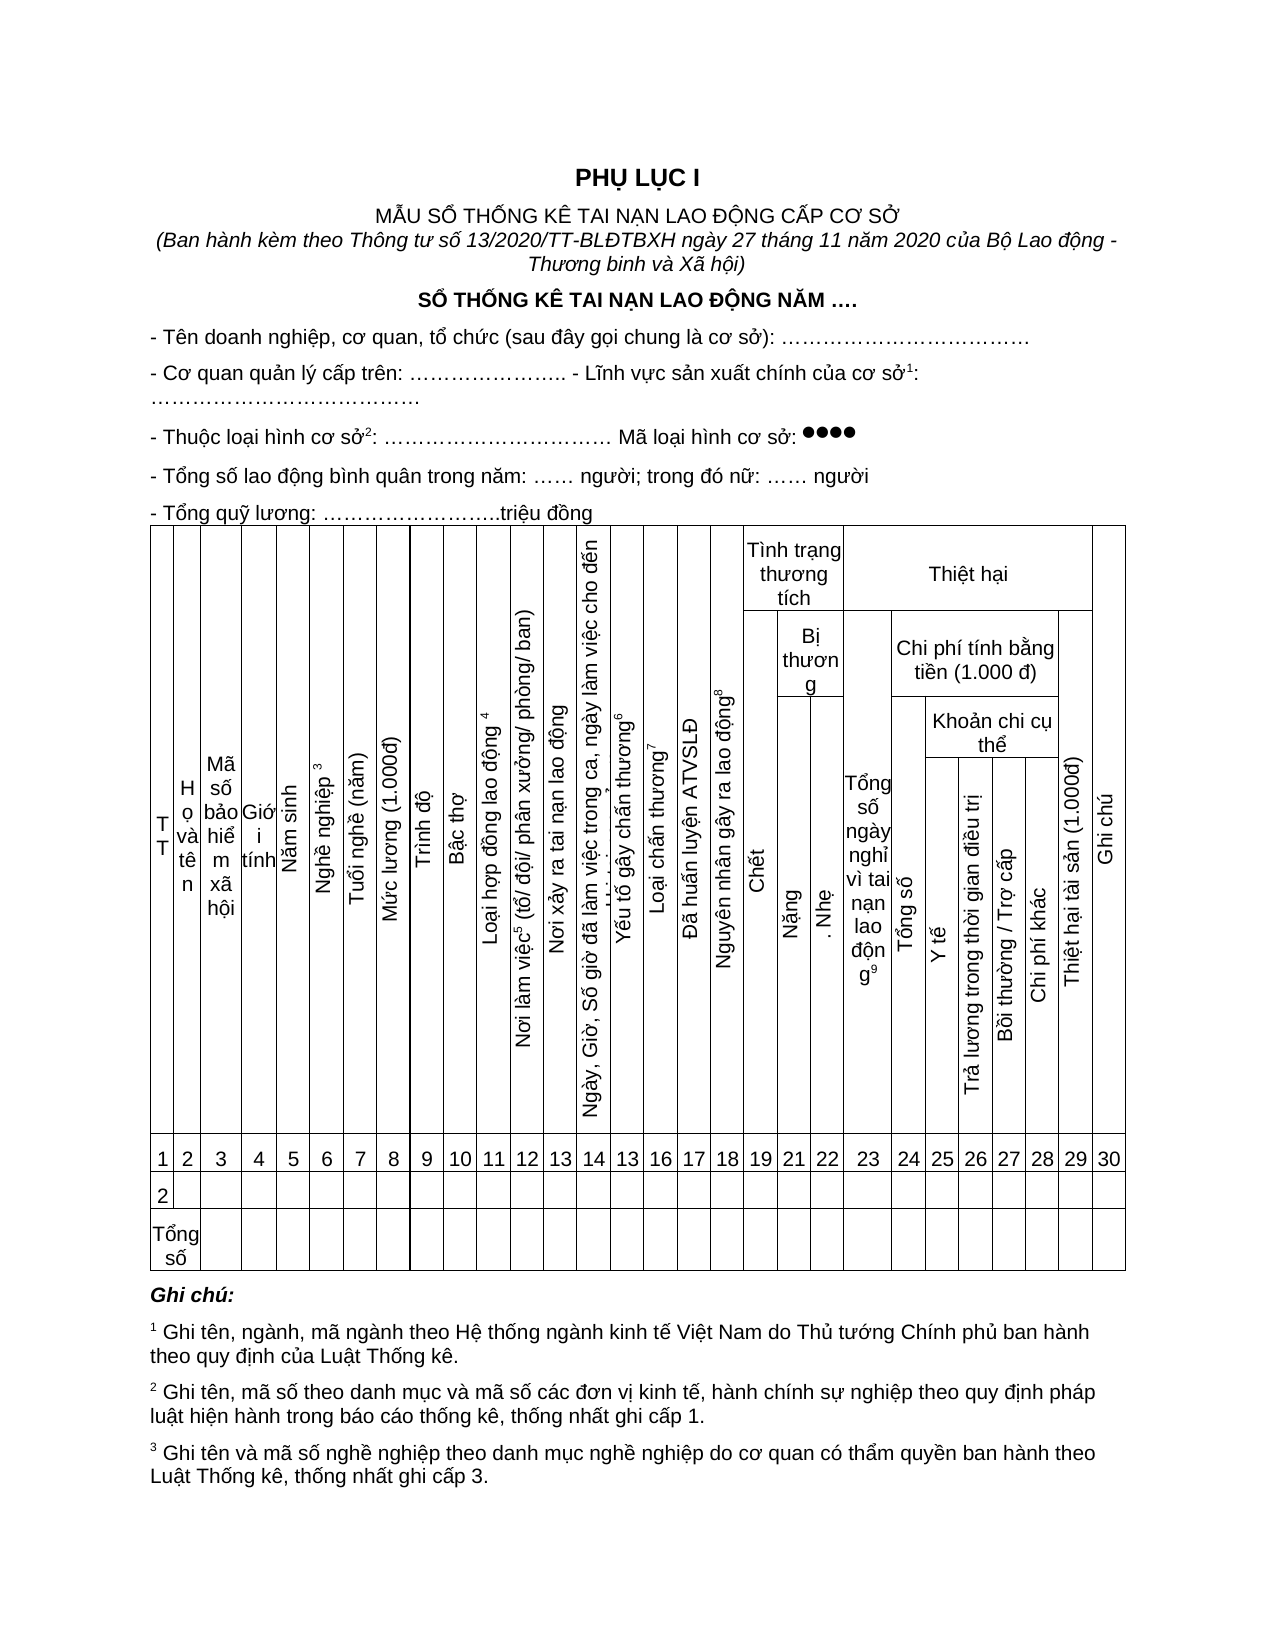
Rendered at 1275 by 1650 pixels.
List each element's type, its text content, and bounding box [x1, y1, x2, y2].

table_cell 1 [151, 1134, 173, 1171]
table_cell Nặng [778, 697, 810, 1133]
table_cell [993, 1172, 1025, 1208]
table_cell Trả lương trong thời gian điều trị [959, 758, 992, 1133]
table_cell [477, 1172, 510, 1208]
table_cell [277, 1172, 309, 1208]
table_cell [444, 1209, 476, 1269]
table_cell [577, 1209, 610, 1269]
table_header Mã số bảo hiểm xã hội [201, 526, 241, 1133]
table_cell [174, 1172, 200, 1208]
table_cell [1026, 1172, 1058, 1208]
table_header TT [151, 526, 173, 1133]
text - Tên doanh nghiệp, cơ quan, tổ chức (sau đây gọi chung là cơ sở): ……………………………… [150, 324, 1125, 348]
table_cell [644, 1209, 677, 1269]
table_cell 21 [778, 1134, 810, 1171]
text - Cơ quan quản lý cấp trên: ………………….. - Lĩnh vực sản xuất chính của cơ sở1: ………………………………… [150, 361, 1125, 409]
table_header Nơi xảy ra tai nạn lao động [544, 526, 576, 1133]
table_cell Bị thương [778, 611, 843, 696]
table_cell 14 [577, 1134, 610, 1171]
text Ghi chú: [150, 1283, 1125, 1307]
table_cell [377, 1209, 409, 1269]
table_cell [892, 1172, 925, 1208]
table_cell 5 [277, 1134, 309, 1171]
table_header Mức lương (1.000đ) [377, 526, 409, 1133]
table_header Năm sinh [277, 526, 309, 1133]
table_header Giới tính [242, 526, 276, 1133]
table_cell [993, 1209, 1025, 1269]
table_header Nơi làm việc5 (tổ/ đội/ phân xưởng/ phòng/ ban) [511, 526, 543, 1133]
text - Thuộc loại hình cơ sở2: …………………………… Mã loại hình cơ sở: [150, 421, 1125, 452]
table_cell 8 [377, 1134, 409, 1171]
table_cell [926, 1172, 958, 1208]
table_header Tình trạng thương tích [744, 526, 843, 610]
table_cell 28 [1026, 1134, 1058, 1171]
table_cell [201, 1209, 241, 1269]
table_header Loại hợp đồng lao động 4 [477, 526, 510, 1133]
table_cell [678, 1209, 710, 1269]
table_cell 24 [892, 1134, 925, 1171]
table_cell 17 [678, 1134, 710, 1171]
table_cell 4 [242, 1134, 276, 1171]
table_cell 16 [644, 1134, 677, 1171]
table_cell Tổng số ngày nghỉ vì tai nạn lao động9 [844, 611, 891, 1133]
table_cell 12 [511, 1134, 543, 1171]
table_header Họ và tên [174, 526, 200, 1133]
table_cell [201, 1172, 241, 1208]
table_cell 2 [174, 1134, 200, 1171]
table_cell [844, 1209, 891, 1269]
table_cell [242, 1172, 276, 1208]
text - Tổng số lao động bình quân trong năm: …… người; trong đó nữ: …… người [150, 464, 1125, 488]
table_cell Tổng số [892, 697, 925, 1133]
table_cell [344, 1172, 376, 1208]
table_cell 3 [201, 1134, 241, 1171]
table_cell [811, 1172, 843, 1208]
table_cell [959, 1172, 992, 1208]
table_header Loại chấn thương7 [644, 526, 677, 1133]
table_cell Khoản chi cụ thể [926, 697, 1058, 757]
table_cell Y tế [926, 758, 958, 1133]
table_cell Chi phí tính bằng tiền (1.000 đ) [892, 611, 1058, 696]
table_header Bậc thợ [444, 526, 476, 1133]
table_header Nguyên nhân gây ra lao động8 [711, 526, 743, 1133]
table_cell [477, 1209, 510, 1269]
table_cell [411, 1172, 443, 1208]
table_cell [411, 1209, 443, 1269]
table_cell [678, 1172, 710, 1208]
table_cell 10 [444, 1134, 476, 1171]
table_cell 29 [1059, 1134, 1092, 1171]
table_cell 13 [611, 1134, 643, 1171]
text 2 Ghi tên, mã số theo danh mục và mã số các đơn vị kinh tế, hành chính sự nghiệp theo quy định pháp luật hiện hành trong báo cáo thống kê, thống nhất ghi cấp 1. [150, 1380, 1125, 1428]
table_cell [611, 1209, 643, 1269]
table_header Ngày, Giờ, Số giờ đã làm việc trong ca, ngày làm việc cho đến khi tai nạn xảy ra [577, 526, 610, 1133]
table_cell [1059, 1209, 1092, 1269]
table_cell 19 [744, 1134, 777, 1171]
table_header Nghề nghiệp 3 [310, 526, 343, 1133]
table_cell [778, 1209, 810, 1269]
table_cell 7 [344, 1134, 376, 1171]
table_cell 2 [151, 1172, 173, 1208]
table_cell [577, 1172, 610, 1208]
table_cell 6 [310, 1134, 343, 1171]
table_cell Thiệt hại tài sản (1.000đ) [1059, 611, 1092, 1133]
table_cell [544, 1172, 576, 1208]
table_cell [711, 1172, 743, 1208]
table_header Yếu tố gây chấn thương6 [611, 526, 643, 1133]
table_cell [644, 1172, 677, 1208]
text - Tổng quỹ lương: ……………………..triệu đồng [150, 501, 1125, 525]
table_cell [959, 1209, 992, 1269]
table_cell 9 [411, 1134, 443, 1171]
table_cell 26 [959, 1134, 992, 1171]
table_cell [242, 1209, 276, 1269]
table_cell . Nhẹ [811, 697, 843, 1133]
table_cell [744, 1172, 777, 1208]
table_header Thiệt hại [844, 526, 1092, 610]
table_header Tuổi nghề (năm) [344, 526, 376, 1133]
table_cell [844, 1172, 891, 1208]
table_cell 27 [993, 1134, 1025, 1171]
table_cell 13 [544, 1134, 576, 1171]
table_cell Bồi thường / Trợ cấp [993, 758, 1025, 1133]
table_cell 11 [477, 1134, 510, 1171]
text 1 Ghi tên, ngành, mã ngành theo Hệ thống ngành kinh tế Việt Nam do Thủ tướng Chính phủ ban hành theo quy định của Luật Thống kê. [150, 1319, 1125, 1367]
table_cell [344, 1209, 376, 1269]
table_header Đã huấn luyện ATVSLĐ [678, 526, 710, 1133]
table_cell Chết [744, 611, 777, 1133]
table_cell [444, 1172, 476, 1208]
table_cell [310, 1172, 343, 1208]
table_cell Chi phí khác [1026, 758, 1058, 1133]
text 3 Ghi tên và mã số nghề nghiệp theo danh mục nghề nghiệp do cơ quan có thẩm quyền ban hành theo Luật Thống kê, thống nhất ghi cấp 3. [150, 1440, 1125, 1488]
table_cell [310, 1209, 343, 1269]
table_cell [511, 1172, 543, 1208]
table_cell Tổng số [151, 1209, 200, 1269]
table_cell [611, 1172, 643, 1208]
table_header Trình độ [411, 526, 443, 1133]
table_cell [892, 1209, 925, 1269]
table_cell [544, 1209, 576, 1269]
table_cell [1059, 1172, 1092, 1208]
table_cell 25 [926, 1134, 958, 1171]
table_cell 18 [711, 1134, 743, 1171]
table_cell [926, 1209, 958, 1269]
table_cell 22 [811, 1134, 843, 1171]
table_cell [778, 1172, 810, 1208]
table_cell [277, 1209, 309, 1269]
table_cell [377, 1172, 409, 1208]
table_cell [711, 1209, 743, 1269]
table_cell [511, 1209, 543, 1269]
table_cell [744, 1209, 777, 1269]
table_cell [1093, 1209, 1125, 1269]
table_header Ghi chú [1093, 526, 1125, 1133]
table_cell [1026, 1209, 1058, 1269]
text PHỤ LỤC I [150, 162, 1125, 191]
table_cell [1093, 1172, 1125, 1208]
text MẪU SỔ THỐNG KÊ TAI NẠN LAO ĐỘNG CẤP CƠ SỞ (Ban hành kèm theo Thông tư số 13/2020/TT-BLĐTBXH ngày 27 tháng 11 năm 2020 của Bộ Lao động - Thương binh và Xã hội) [150, 204, 1125, 276]
table_cell 23 [844, 1134, 891, 1171]
table_cell [811, 1209, 843, 1269]
table_cell 30 [1093, 1134, 1125, 1171]
text SỔ THỐNG KÊ TAI NẠN LAO ĐỘNG NĂM …. [150, 288, 1125, 312]
